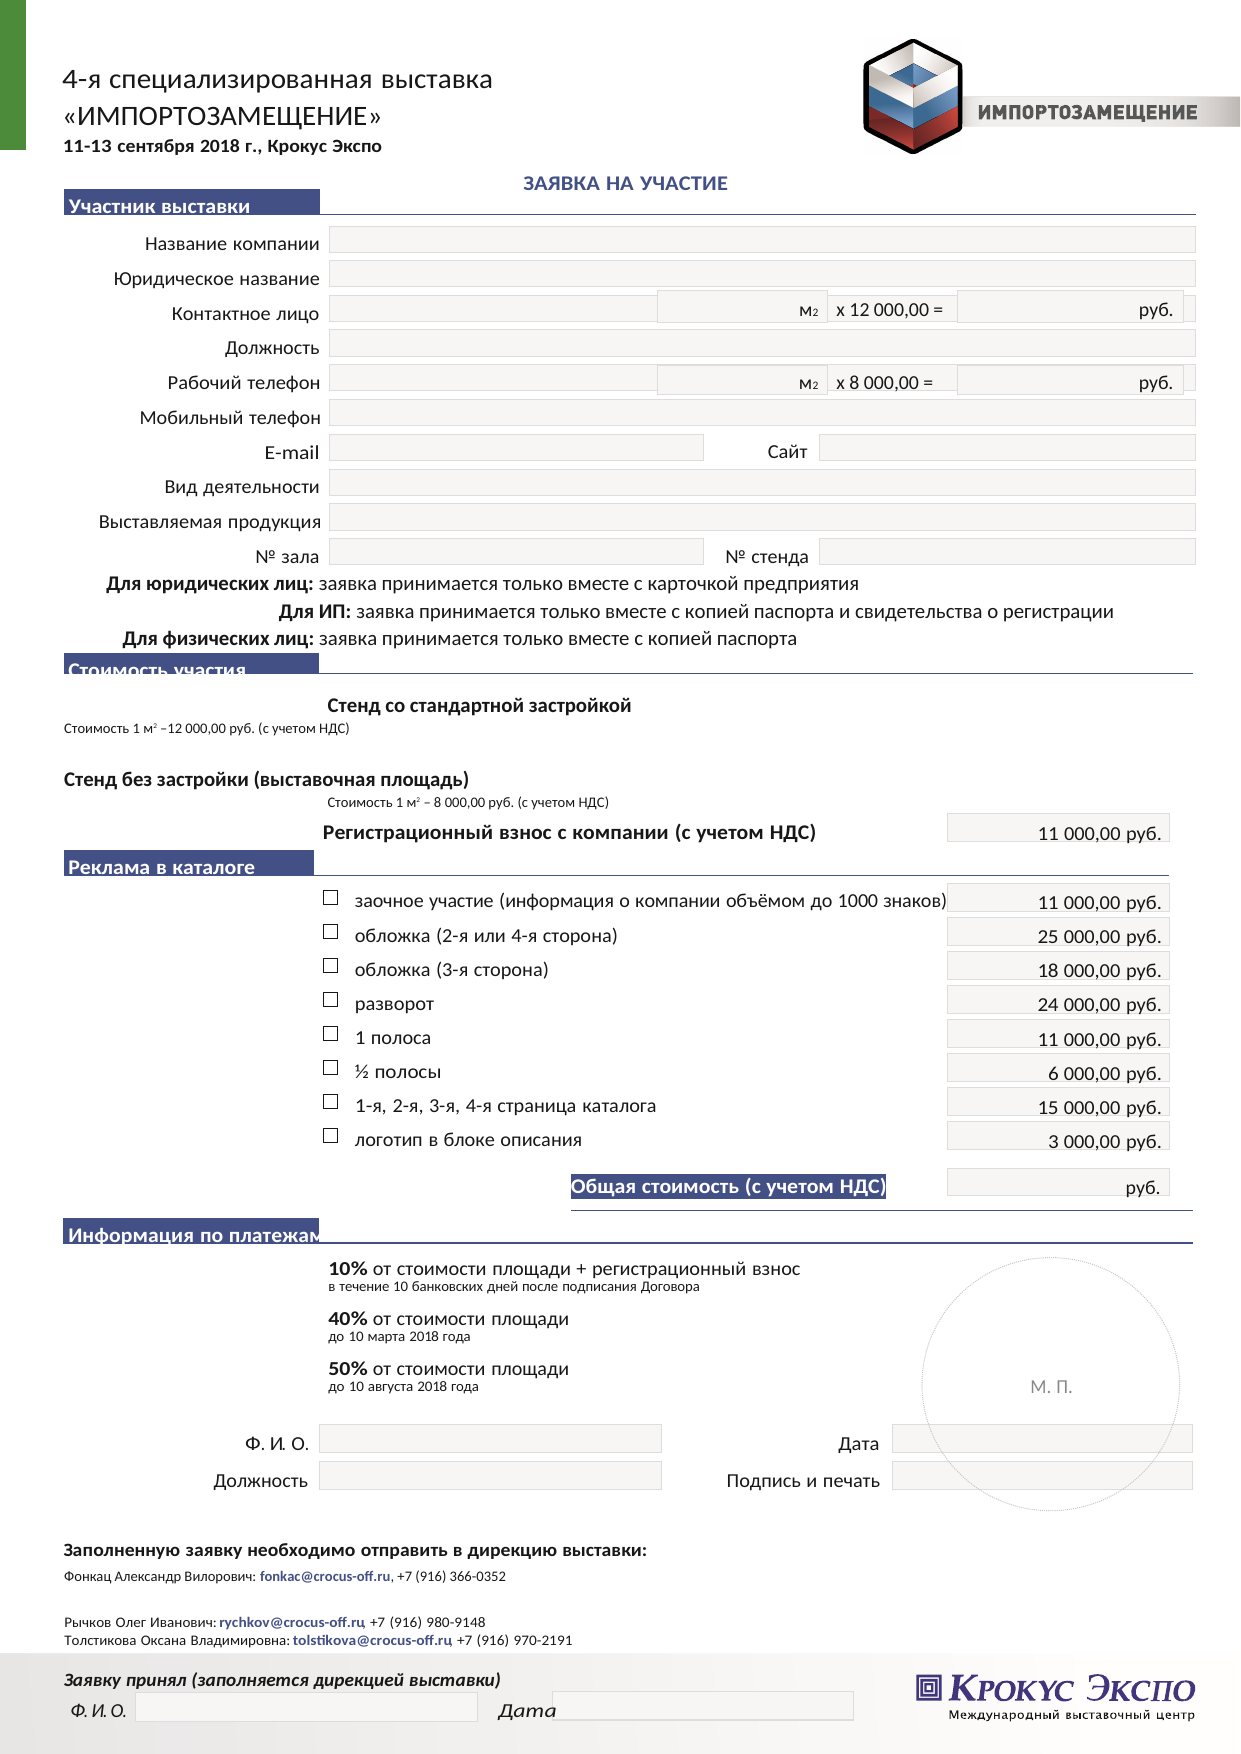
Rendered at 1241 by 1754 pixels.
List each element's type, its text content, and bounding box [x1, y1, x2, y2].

table_header руб. [958, 291, 1183, 322]
picture [0, 1652, 1241, 1754]
text Для физических лиц: заявка принимается только вместе с копией паспорта [122, 625, 1115, 651]
table_header x 8 000,00 = [828, 365, 957, 394]
table_header м2 [658, 291, 827, 322]
table_header м2 [658, 366, 827, 394]
table_header x 12 000,00 = [828, 290, 957, 322]
table_header руб. [958, 366, 1183, 394]
text Стоимость 1 м2 – 8 000,00 руб. (с учетом НДС) [327, 793, 1115, 811]
text Стенд без застройки (выставочная площадь) [64, 766, 1115, 791]
picture [863, 38, 1241, 155]
text Для ИП: заявка принимается только вместе с копией паспорта и свидетельства о регистрации [64, 598, 1115, 623]
text Стоимость 1 м2 –12 000,00 руб. (с учетом НДС) [64, 719, 1115, 737]
text Для юридических лиц: заявка принимается только вместе с карточкой предприятия [106, 150, 1115, 214]
text Фонкац Александр Вилорович: fonkac@crocus-off.ru, +7 (916) 366-0352 [64, 1567, 1115, 1585]
text Стенд со стандартной застройкой [327, 692, 1115, 717]
text Для юридических лиц: заявка принимается только вместе с карточкой предприятия [106, 215, 1115, 596]
